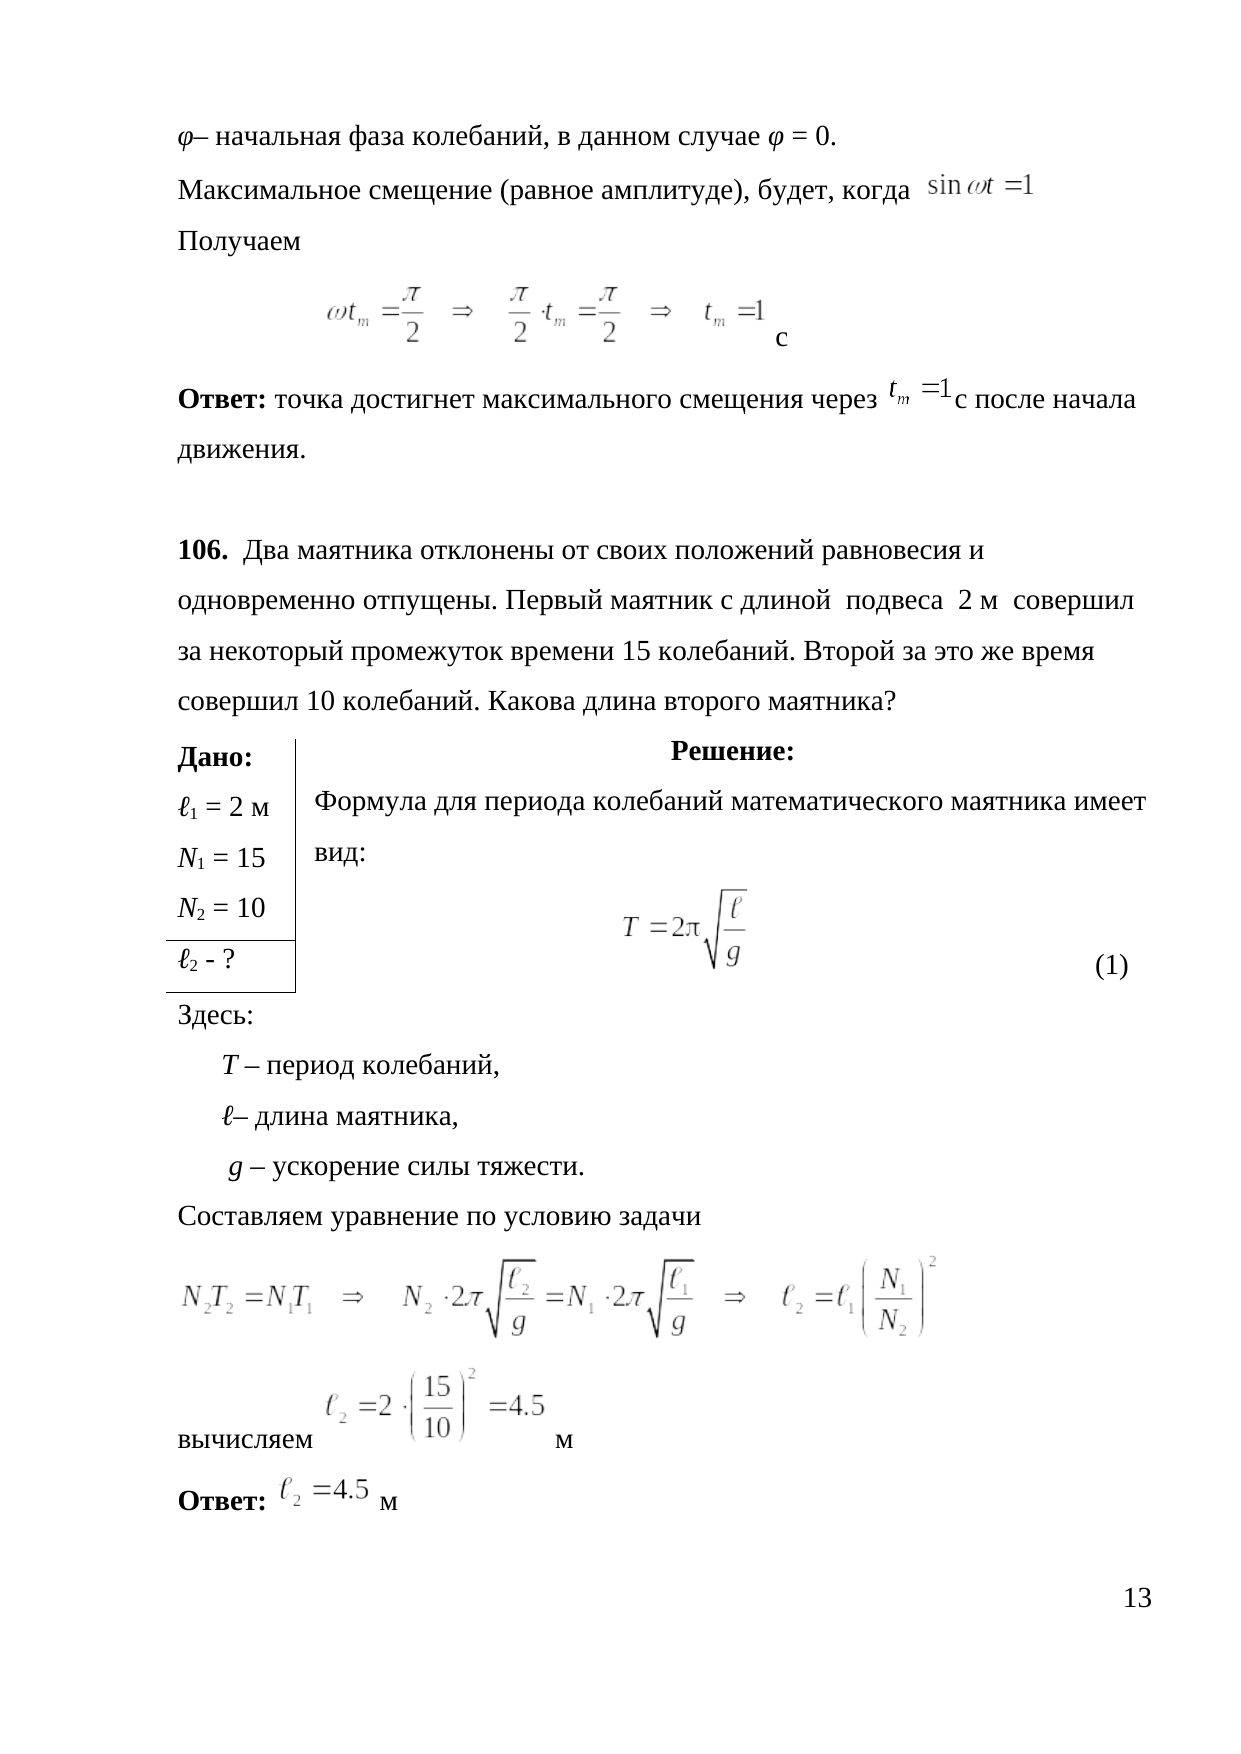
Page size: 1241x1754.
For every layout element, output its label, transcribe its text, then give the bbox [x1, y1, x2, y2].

text Решение: [177, 733, 1152, 767]
table_cell ℓ2 - ? [166, 941, 295, 992]
text Формула для периода колебаний математического маятника имеет вид: [296, 783, 1152, 867]
text (1) [296, 884, 1152, 980]
text Максимальное смещение (равное амплитуде), будет, когда [177, 168, 1152, 206]
text с [177, 273, 1152, 352]
text Ответ: м [177, 1471, 1152, 1517]
text g – ускорение силы тяжести. [177, 1148, 1152, 1182]
text Получаем [177, 223, 1152, 256]
text Ответ: точка достигнет максимального смещения через с после начала движения. [177, 369, 1152, 465]
text φ– начальная фаза колебаний, в данном случае φ = 0. [177, 118, 1152, 152]
table_header Дано: ℓ1 = 2 м N1 = 15 N2 = 10 [166, 739, 295, 940]
text ℓ– длина маятника, [177, 1098, 1152, 1131]
text Т – период колебаний, [177, 1047, 1152, 1081]
text Составляем уравнение по условию задачи [177, 1198, 1152, 1232]
text Здесь: [177, 997, 1152, 1031]
text 106. Два маятника отклонены от своих положений равновесия и одновременно отпущены. Первый маятник с длиной подвеса 2 м совершил за некоторый промежуток времени 15 колебаний. Второй за это же время совершил 10 колебаний. Какова длина второго маятника? [177, 532, 1152, 716]
text вычисляем м [177, 1361, 1152, 1454]
